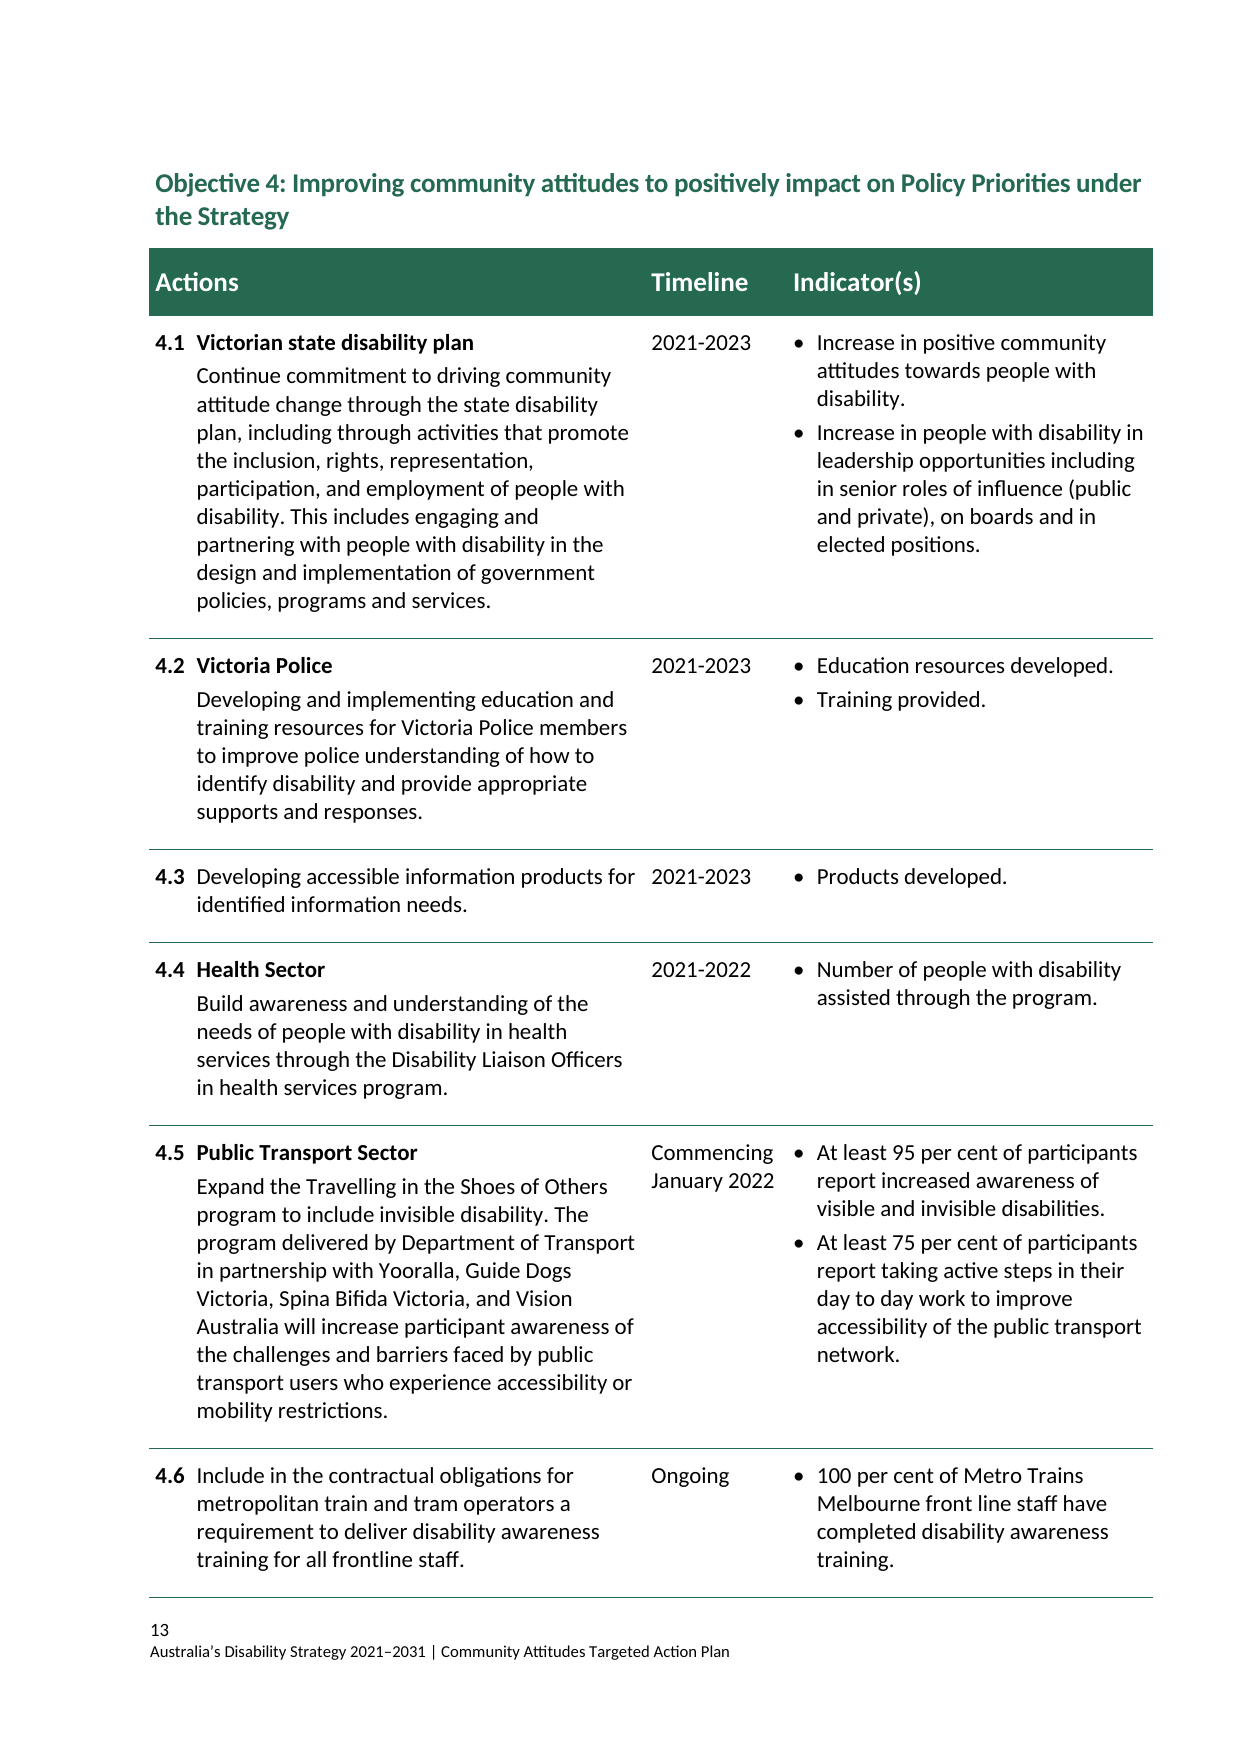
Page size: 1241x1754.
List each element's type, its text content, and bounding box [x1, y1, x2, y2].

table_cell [149, 1449, 645, 1597]
table_cell • Increase in positive community attitudes towards people with disability. • Increase in people with disability in leadership opportunities including in senior roles of influence (public and private), on boards and in elected positions. [787, 316, 1153, 637]
table_cell 4.5 Public Transport Sector Expand the Travelling in the Shoes of Others program to include invisible disability. The program delivered by Department of Transport in partnership with Yooralla, Guide Dogs Victoria, Spina Bifida Victoria, and Vision Australia will increase participant awareness of the challenges and barriers faced by public transport users who experience accessibility or mobility restrictions. [149, 1126, 645, 1448]
table_cell 2021-2022 [645, 943, 787, 1124]
table_cell • Products developed. [787, 850, 1153, 942]
table_cell 4.2 Victoria Police Developing and implementing education and training resources for Victoria Police members to improve police understanding of how to identify disability and provide appropriate supports and responses. [149, 639, 645, 848]
table_cell 2021-2023 [645, 850, 787, 942]
table_cell Commencing January 2022 [645, 1126, 787, 1448]
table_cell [787, 1449, 1153, 1597]
table_cell • At least 95 per cent of participants report increased awareness of visible and invisible disabilities. • At least 75 per cent of participants report taking active steps in their day to day work to improve accessibility of the public transport network. [787, 1126, 1153, 1448]
table_cell 4.3 Developing accessible information products for identified information needs. [149, 850, 645, 942]
table_cell Indicator(s) [787, 250, 1153, 314]
table_cell 2021-2023 [645, 316, 787, 637]
table_cell • Number of people with disability assisted through the program. [787, 943, 1153, 1124]
table_cell 4.1 Victorian state disability plan Continue commitment to driving community attitude change through the state disability plan, including through activities that promote the inclusion, rights, representation, participation, and employment of people with disability. This includes engaging and partnering with people with disability in the design and implementation of government policies, programs and services. [149, 316, 645, 637]
table_cell 2021-2023 [645, 639, 787, 848]
table_cell 4.4 Health Sector Build awareness and understanding of the needs of people with disability in health services through the Disability Liaison Officers in health services program. [149, 943, 645, 1124]
table_cell Actions [149, 250, 645, 314]
table_cell Timeline [645, 250, 787, 314]
table_cell • Education resources developed. • Training provided. [787, 639, 1153, 848]
table_cell Ongoing [645, 1449, 787, 1597]
table_header Objective 4: Improving community attitudes to positively impact on Policy Priorities under the Strategy [149, 150, 1153, 248]
